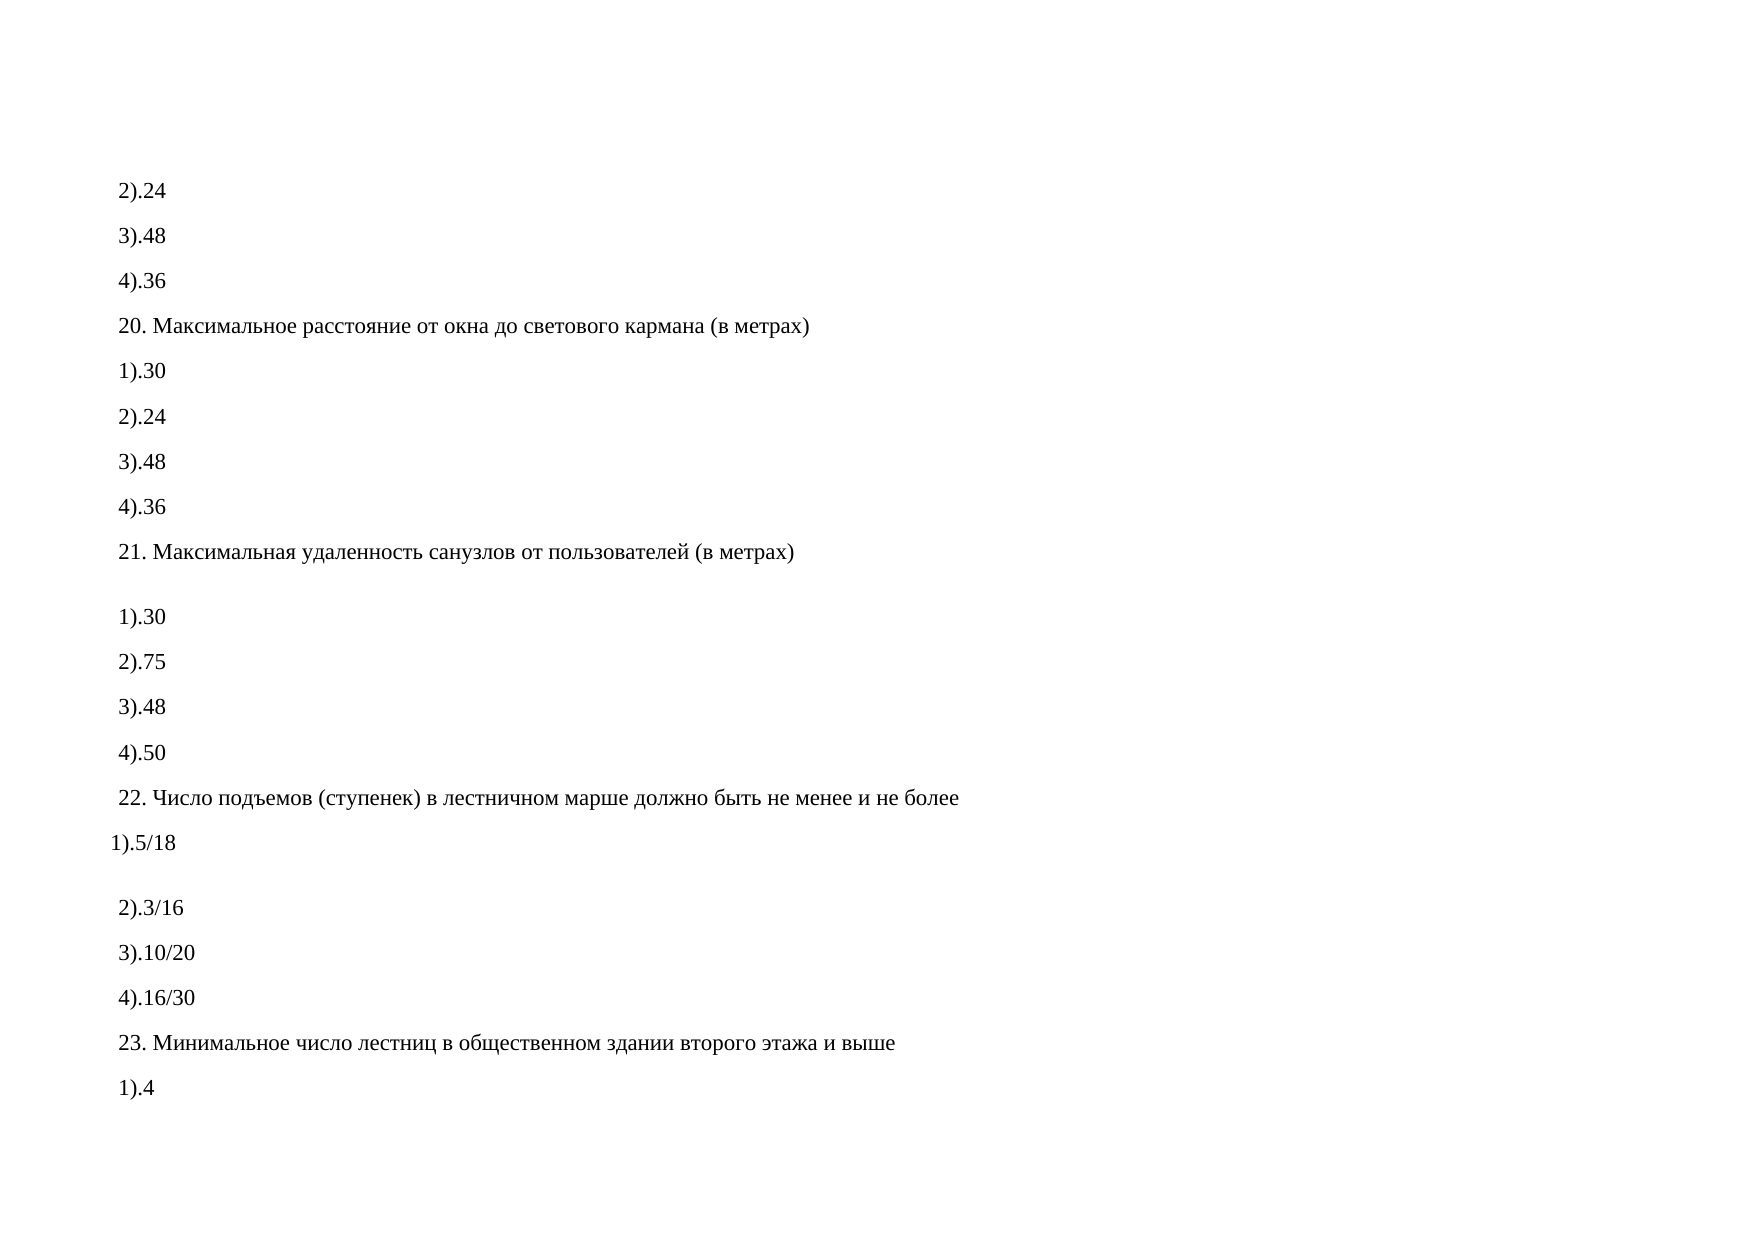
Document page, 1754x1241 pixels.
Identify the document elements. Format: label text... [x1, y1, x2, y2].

text 22. Число подъемов (ступенек) в лестничном марше должно быть не менее и не более [118, 784, 1636, 810]
text 1).30 [118, 603, 1636, 629]
text 2).75 [118, 648, 1636, 675]
text 1).5/18 [110, 829, 1636, 855]
text 3).48 [118, 693, 1636, 720]
text 4).16/30 [118, 984, 1636, 1011]
text 3).48 [118, 222, 1636, 249]
text 20. Максимальное расстояние от окна до светового кармана (в метрах) [118, 312, 1636, 339]
text 4).36 [118, 267, 1636, 294]
text 4).36 [118, 493, 1636, 519]
text 1).30 [118, 358, 1636, 384]
text 3).48 [118, 448, 1636, 474]
text 2).3/16 [118, 894, 1636, 920]
text 21. Максимальная удаленность санузлов от пользователей (в метрах) [118, 538, 1636, 564]
text 23. Минимальное число лестниц в общественном здании второго этажа и выше [118, 1029, 1636, 1056]
text 4).50 [118, 738, 1636, 765]
text 3).10/20 [118, 939, 1636, 965]
text 1).4 [118, 1074, 1636, 1101]
text 2).24 [118, 403, 1636, 429]
text 2).24 [118, 177, 1636, 203]
